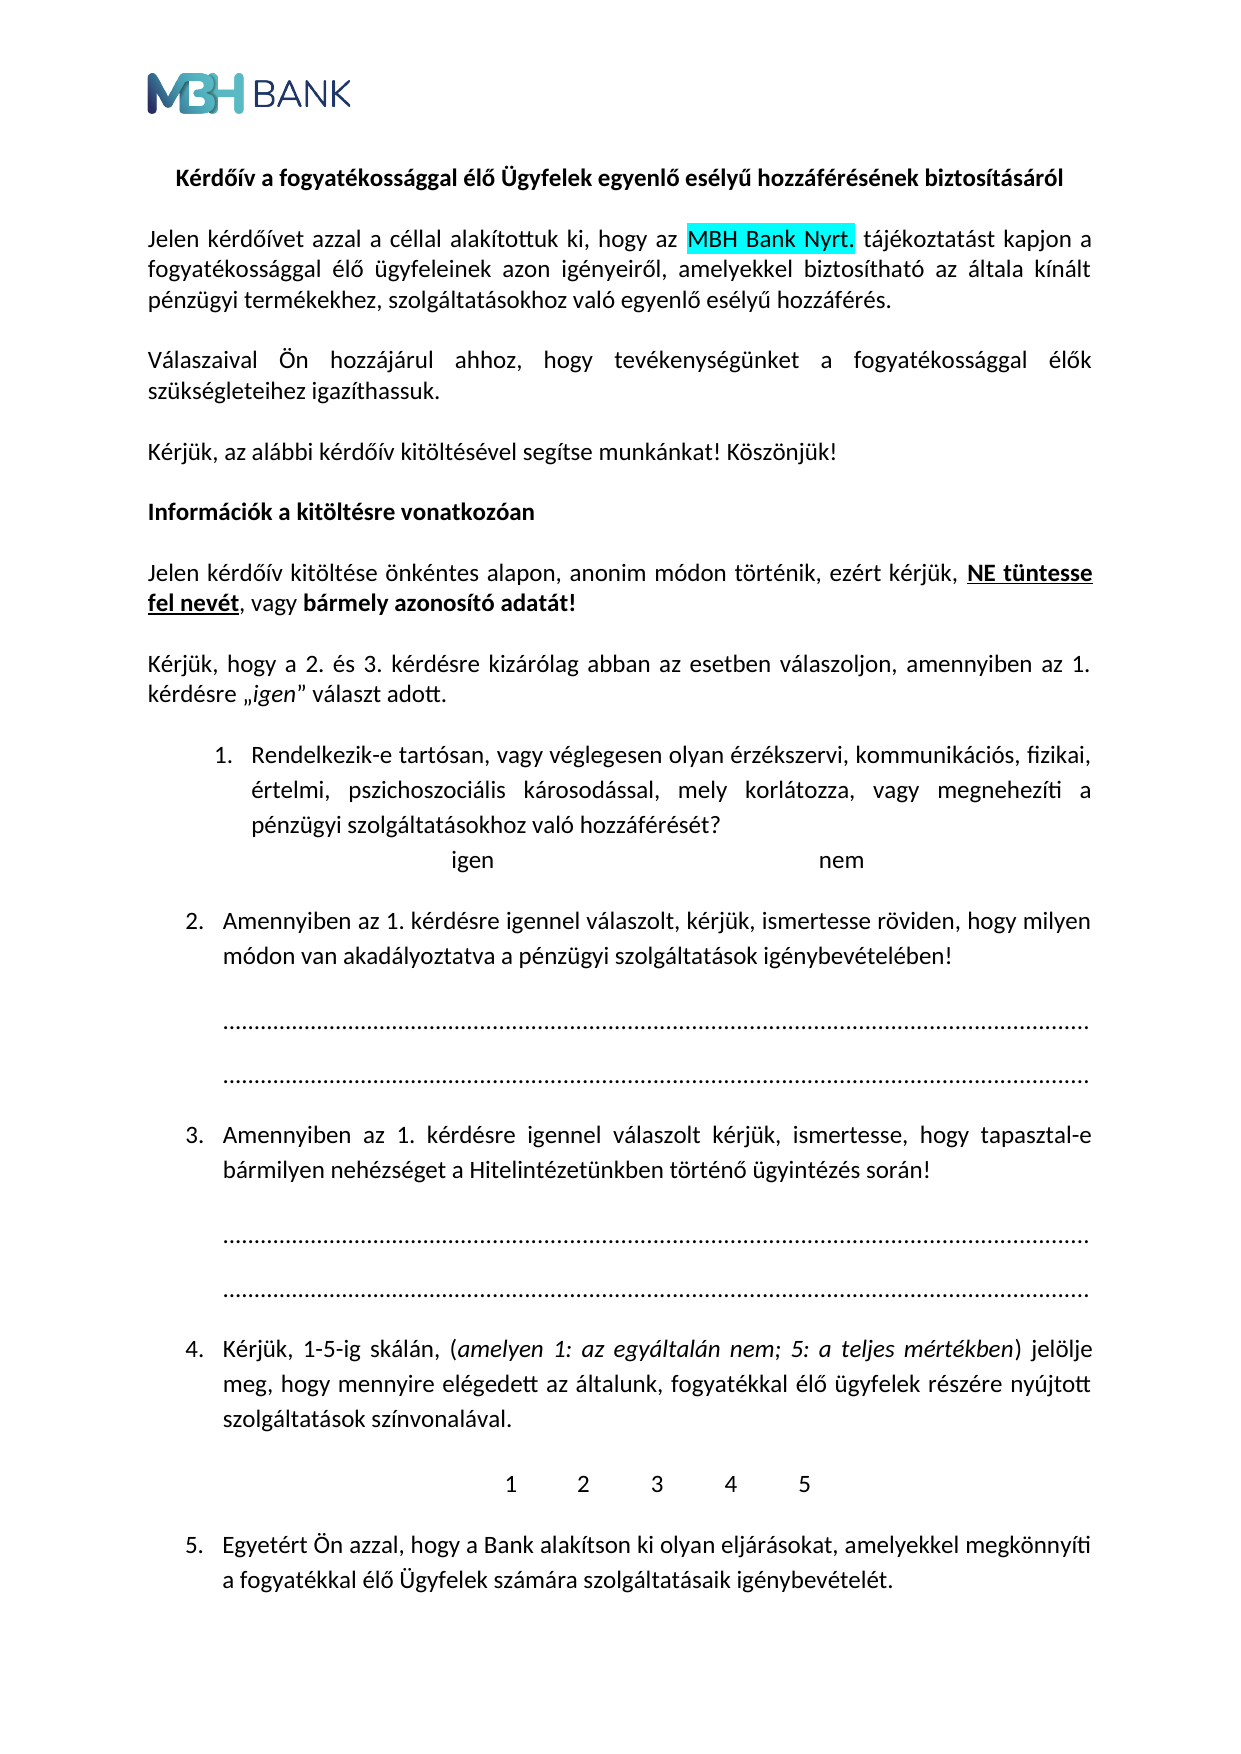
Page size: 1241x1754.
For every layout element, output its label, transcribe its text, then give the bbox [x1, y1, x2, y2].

picture [147, 73, 351, 114]
text Jelen kérdőívet azzal a céllal alakítottuk ki, hogy az MBH Bank Nyrt. tájékoztatást kapjon a fogyatékossággal élő ügyfeleinek azon igényeiről, amelyekkel biztosítható az általa kínált pénzügyi termékekhez, szolgáltatásokhoz való egyenlő esélyű hozzáférés. [148, 223, 1093, 315]
text Kérjük, hogy a 2. és 3. kérdésre kizárólag abban az esetben válaszoljon, amennyiben az 1. kérdésre „igen” választ adott. [148, 648, 1093, 709]
list igen nem [223, 844, 1093, 874]
text Kérdőív a fogyatékossággal élő Ügyfelek egyenlő esélyű hozzáférésének biztosításáról [148, 163, 1093, 193]
list Amennyiben az 1. kérdésre igennel válaszolt kérjük, ismertesse, hogy tapasztal-e bármilyen nehézséget a Hitelintézetünkben történő ügyintézés során! [185, 1119, 1093, 1184]
list 1 2 3 4 5 [223, 1468, 1093, 1499]
list Egyetért Ön azzal, hogy a Bank alakítson ki olyan eljárásokat, amelyekkel megkönnyíti a fogyatékkal élő Ügyfelek számára szolgáltatásaik igénybevételét. [185, 1529, 1093, 1595]
list Kérjük, 1-5-ig skálán, (amelyen 1: az egyáltalán nem; 5: a teljes mértékben) jelölje meg, hogy mennyire elégedett az általunk, fogyatékkal élő ügyfelek részére nyújtott szolgáltatások színvonalával. [185, 1333, 1093, 1433]
text Válaszaival Ön hozzájárul ahhoz, hogy tevékenységünket a fogyatékossággal élők szükségleteihez igazíthassuk. [148, 345, 1093, 406]
text Kérjük, az alábbi kérdőív kitöltésével segítse munkánkat! Köszönjük! [148, 436, 1093, 466]
list Rendelkezik-e tartósan, vagy véglegesen olyan érzékszervi, kommunikációs, fizikai, értelmi, pszichoszociális károsodással, mely korlátozza, vagy megnehezíti a pénzügyi szolgáltatásokhoz való hozzáférését? [214, 739, 1093, 839]
text Információk a kitöltésre vonatkozóan [148, 496, 1093, 527]
text Jelen kérdőív kitöltése önkéntes alapon, anonim módon történik, ezért kérjük, NE tüntesse fel nevét, vagy bármely azonosító adatát! [148, 557, 1093, 618]
list Amennyiben az 1. kérdésre igennel válaszolt, kérjük, ismertesse röviden, hogy milyen módon van akadályoztatva a pénzügyi szolgáltatások igénybevételében! [185, 905, 1093, 970]
